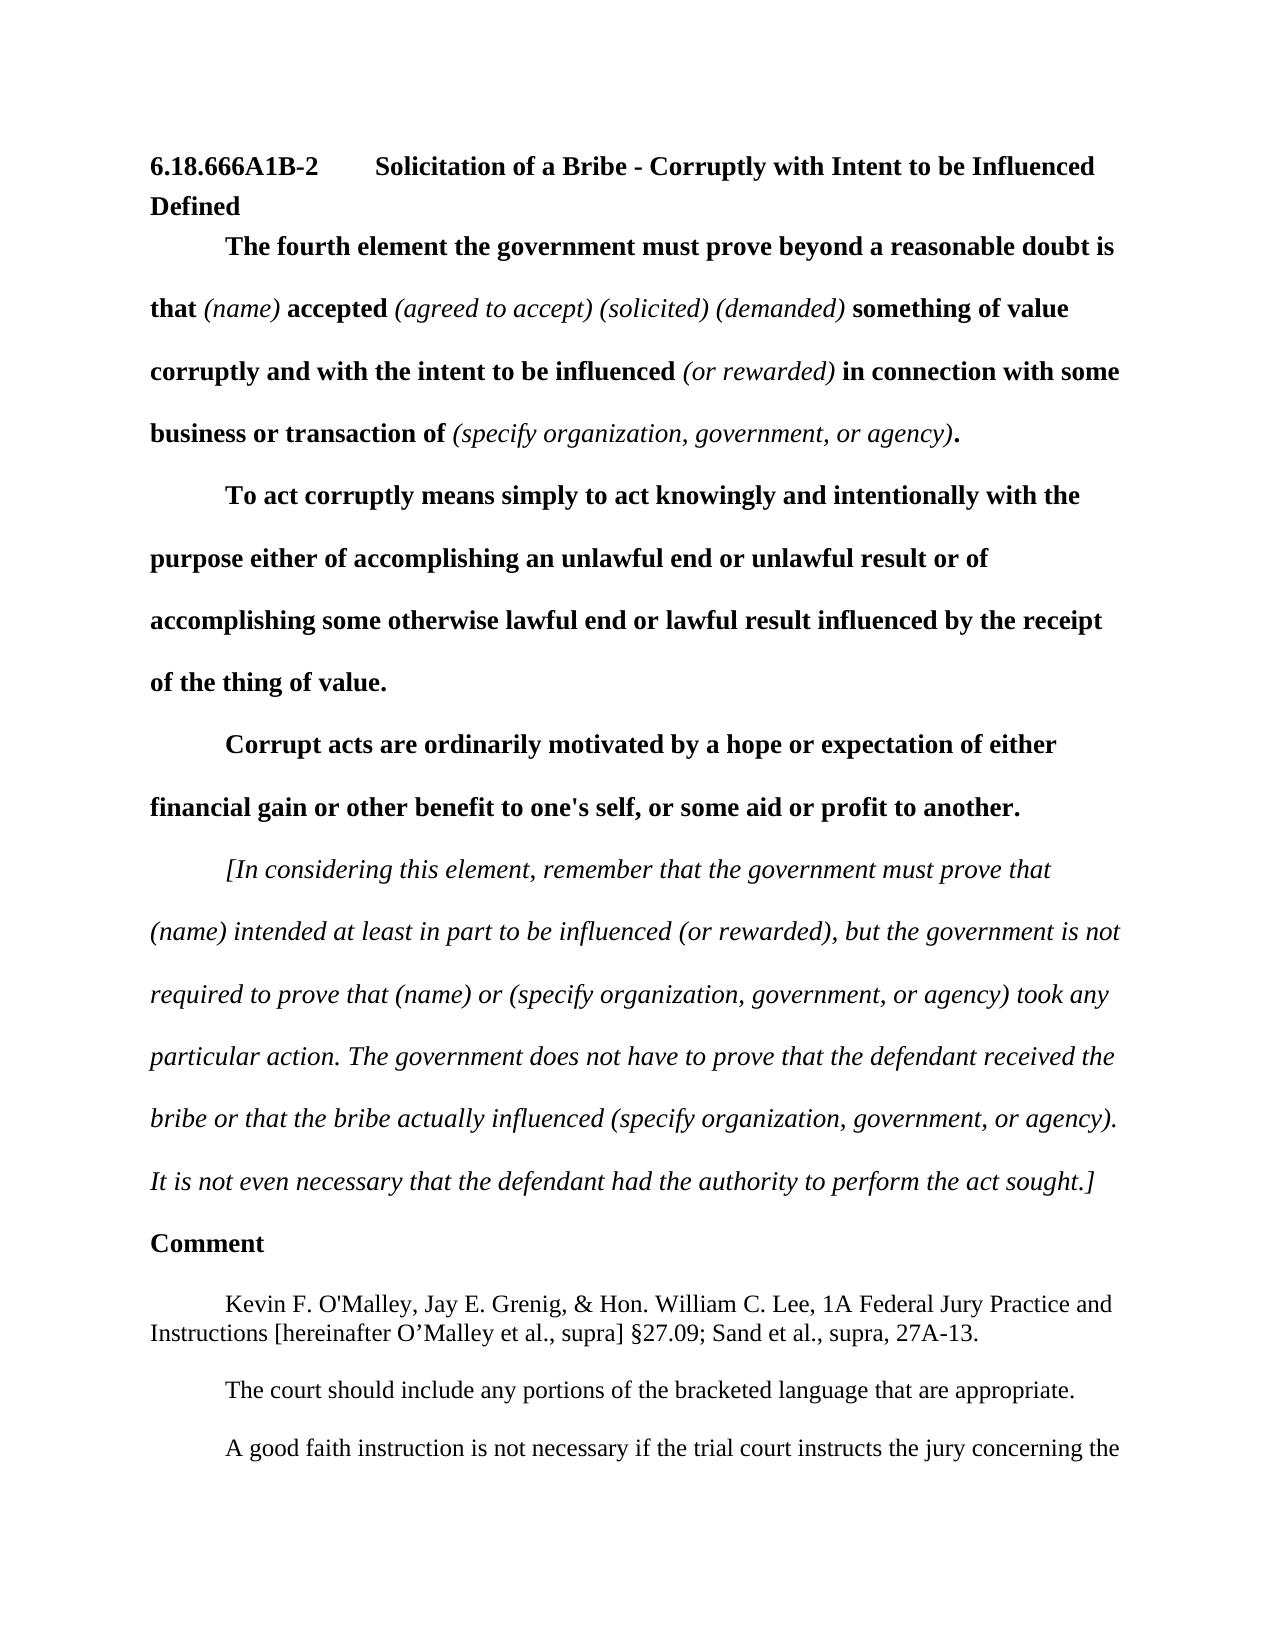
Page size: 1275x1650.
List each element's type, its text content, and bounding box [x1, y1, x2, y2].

text [In considering this element, remember that the government must prove that (name) intended at least in part to be influenced (or rewarded), but the government is not required to prove that (name) or (specify organization, government, or agency) took any particular action. The government does not have to prove that the defendant received the bribe or that the bribe actually influenced (specify organization, government, or agency). It is not even necessary that the defendant had the authority to perform the act sought.] [150, 853, 1125, 1196]
text To act corruptly means simply to act knowingly and intentionally with the purpose either of accomplishing an unlawful end or unlawful result or of accomplishing some otherwise lawful end or lawful result influenced by the receipt of the thing of value. [150, 479, 1125, 697]
text The fourth element the government must prove beyond a reasonable doubt is that (name) accepted (agreed to accept) (solicited) (demanded) something of value corruptly and with the intent to be influenced (or rewarded) in connection with some business or transaction of (specify organization, government, or agency). [150, 230, 1125, 448]
text 6.18.666A1B-2 Solicitation of a Bribe - Corruptly with Intent to be Influenced Defined [150, 150, 1125, 221]
text The court should include any portions of the bracketed language that are appropriate. [150, 1375, 1125, 1404]
text Corrupt acts are ordinarily motivated by a hope or expectation of either financial gain or other benefit to one's self, or some aid or profit to another. [150, 728, 1125, 822]
text Comment [150, 1227, 1125, 1258]
text Kevin F. O'Malley, Jay E. Grenig, & Hon. William C. Lee, 1A Federal Jury Practice and Instructions [hereinafter O’Malley et al., supra] §27.09; Sand et al., supra, 27A-13. [150, 1289, 1125, 1347]
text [150, 1433, 1125, 1462]
